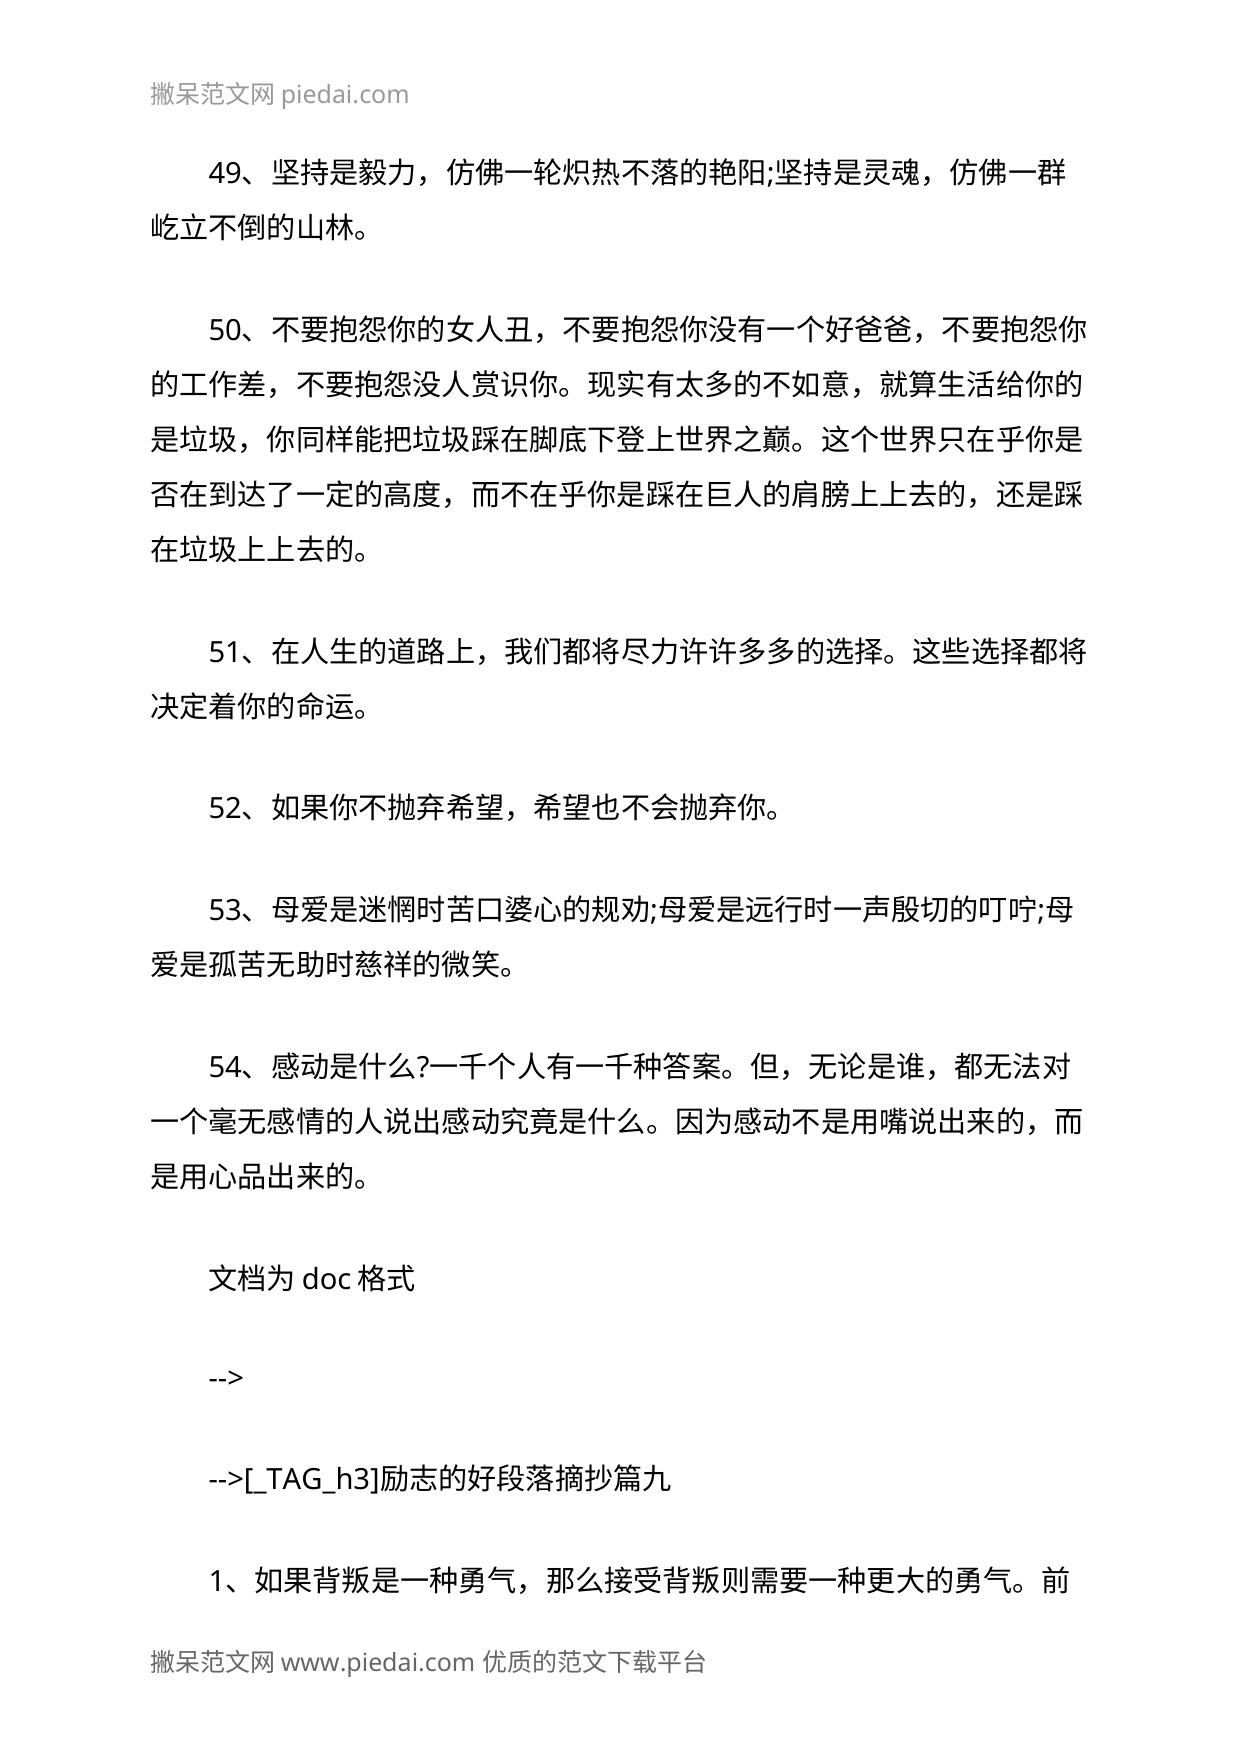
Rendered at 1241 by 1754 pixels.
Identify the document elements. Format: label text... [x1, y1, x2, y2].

text 54、感动是什么?一千个人有一千种答案。但，无论是谁，都无法对一个毫无感情的人说出感动究竟是什么。因为感动不是用嘴说出来的，而是用心品出来的。 [150, 1044, 1090, 1196]
text 49、坚持是毅力，仿佛一轮炽热不落的艳阳;坚持是灵魂，仿佛一群屹立不倒的山林。 [150, 150, 1090, 247]
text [150, 1558, 1090, 1600]
text 文档为doc格式 [150, 1255, 1090, 1298]
text -->[_TAG_h3]励志的好段落摘抄篇九 [150, 1456, 1090, 1498]
text 51、在人生的道路上，我们都将尽力许许多多的选择。这些选择都将决定着你的命运。 [150, 628, 1090, 726]
text --> [150, 1357, 1090, 1397]
text 50、不要抱怨你的女人丑，不要抱怨你没有一个好爸爸，不要抱怨你的工作差，不要抱怨没人赏识你。现实有太多的不如意，就算生活给你的是垃圾，你同样能把垃圾踩在脚底下登上世界之巅。这个世界只在乎你是否在到达了一定的高度，而不在乎你是踩在巨人的肩膀上上去的，还是踩在垃圾上上去的。 [150, 307, 1090, 569]
text 52、如果你不抛弃希望，希望也不会抛弃你。 [150, 785, 1090, 827]
text 53、母爱是迷惘时苦口婆心的规劝;母爱是远行时一声殷切的叮咛;母爱是孤苦无助时慈祥的微笑。 [150, 887, 1090, 984]
